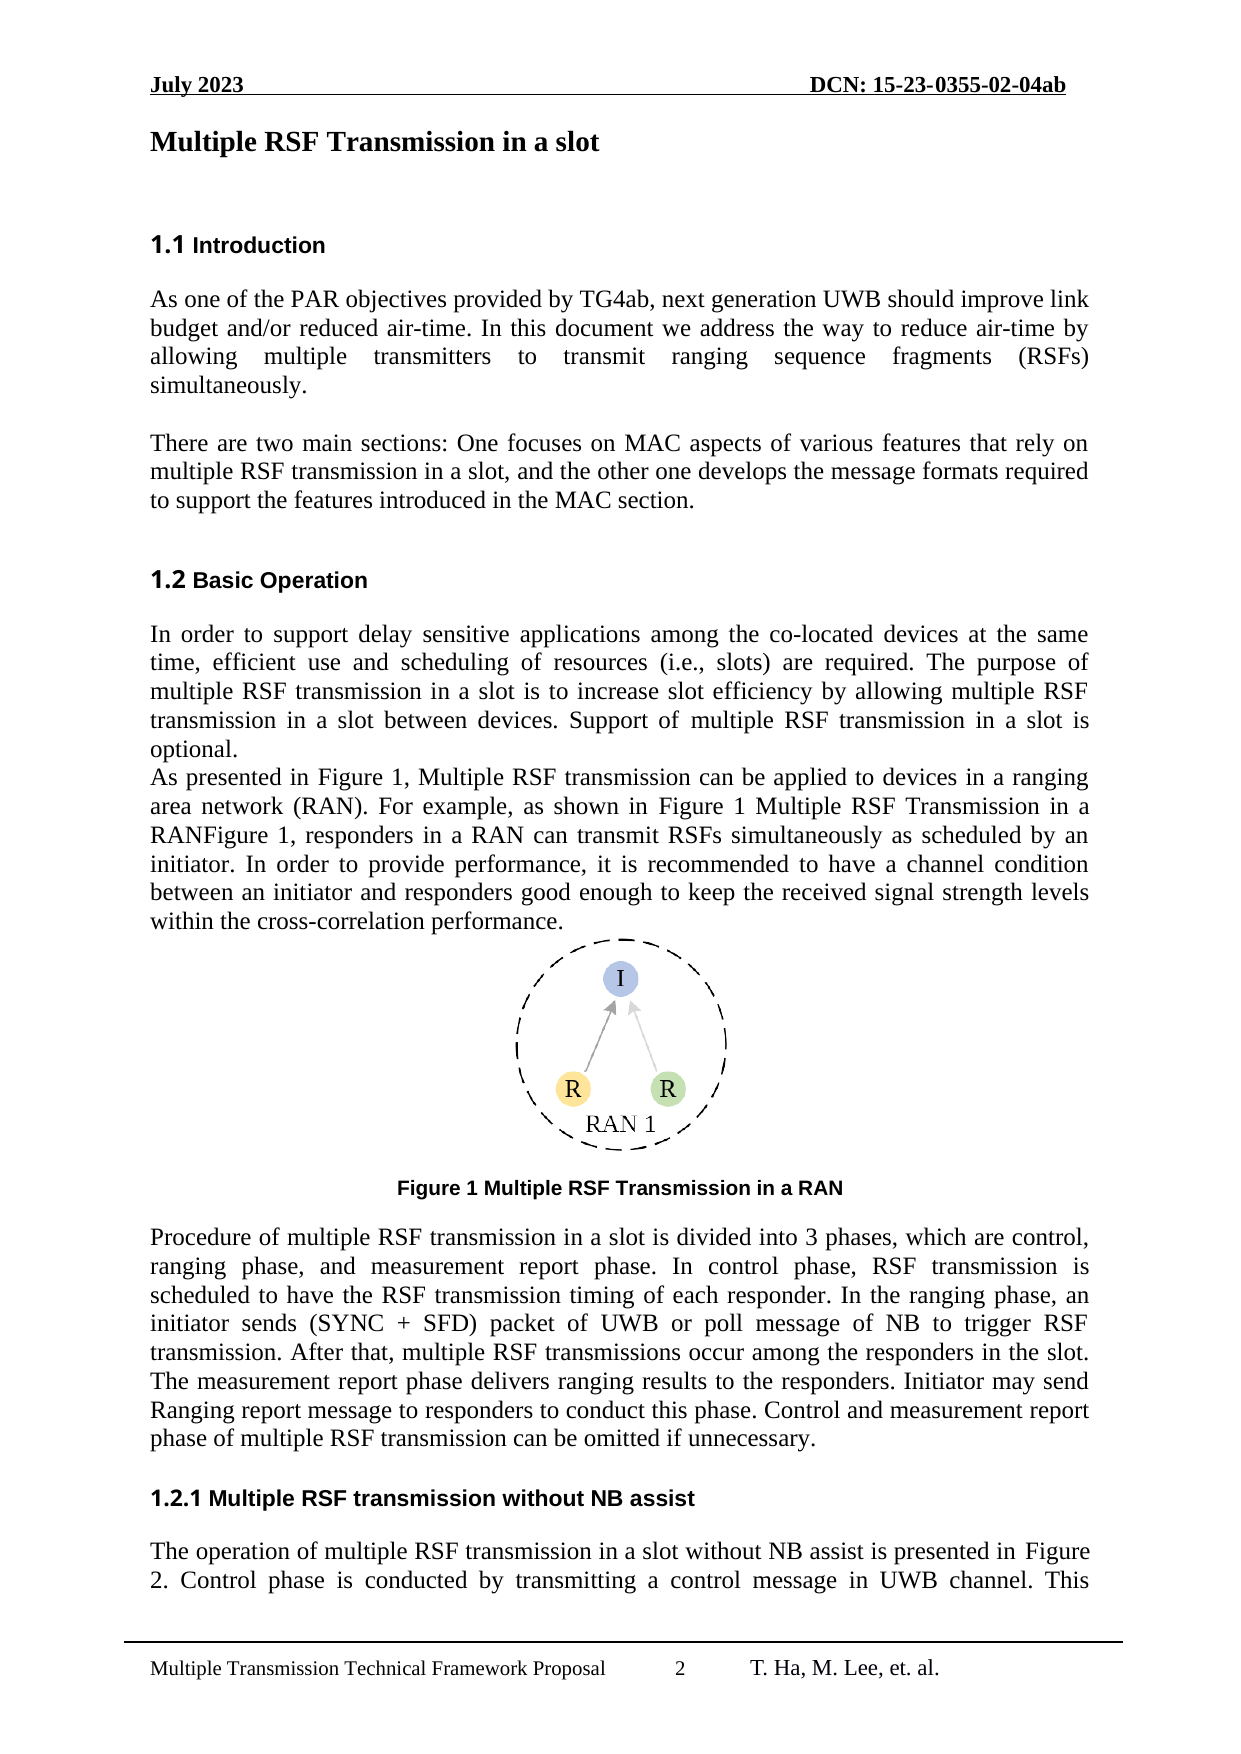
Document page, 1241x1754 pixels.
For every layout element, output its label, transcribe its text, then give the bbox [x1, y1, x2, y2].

text Procedure of multiple RSF transmission in a slot is divided into 3 phases, which are control, ranging phase, and measurement report phase. In control phase, RSF transmission is scheduled to have the RSF transmission timing of each responder. In the ranging phase, an initiator sends (SYNC + SFD) packet of UWB or poll message of NB to trigger RSF transmission. After that, multiple RSF transmissions occur among the responders in the slot. The measurement report phase delivers ranging results to the responders. Initiator may send Ranging report message to responders to conduct this phase. Control and measurement report phase of multiple RSF transmission can be omitted if unnecessary. [150, 1222, 1090, 1452]
text In order to support delay sensitive applications among the co-located devices at the same time, efficient use and scheduling of resources (i.e., slots) are required. The purpose of multiple RSF transmission in a slot is to increase slot efficiency by allowing multiple RSF transmission in a slot between devices. Support of multiple RSF transmission in a slot is optional. [150, 619, 1090, 762]
subtitle Basic Operation [150, 568, 1090, 594]
text There are two main sections: One focuses on MAC aspects of various features that rely on multiple RSF transmission in a slot, and the other one develops the message formats required to support the features introduced in the MAC section. [150, 428, 1090, 514]
subtitle Introduction [150, 233, 1090, 259]
title Figure 1 Multiple RSF Transmission in a RAN [150, 1175, 1090, 1199]
text As presented in Figure 1, Multiple RSF transmission can be applied to devices in a ranging area network (RAN). For example, as shown in Figure 1, responders in a RAN can transmit RSFs simultaneously as scheduled by an initiator. In order to provide performance, it is recommended to have a channel condition between an initiator and responders good enough to keep the received signal strength levels within the cross-correlation performance. [150, 762, 1090, 935]
text Multiple RSF Transmission in a slot [150, 133, 1090, 156]
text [150, 1536, 1090, 1594]
subtitle Multiple RSF transmission without NB assist [150, 1487, 1090, 1511]
text As one of the PAR objectives provided by TG4ab, next generation UWB should improve link budget and/or reduced air-time. In this document we address the way to reduce air-time by allowing multiple transmitters to transmit ranging sequence fragments (RSFs) simultaneously. [150, 284, 1090, 399]
